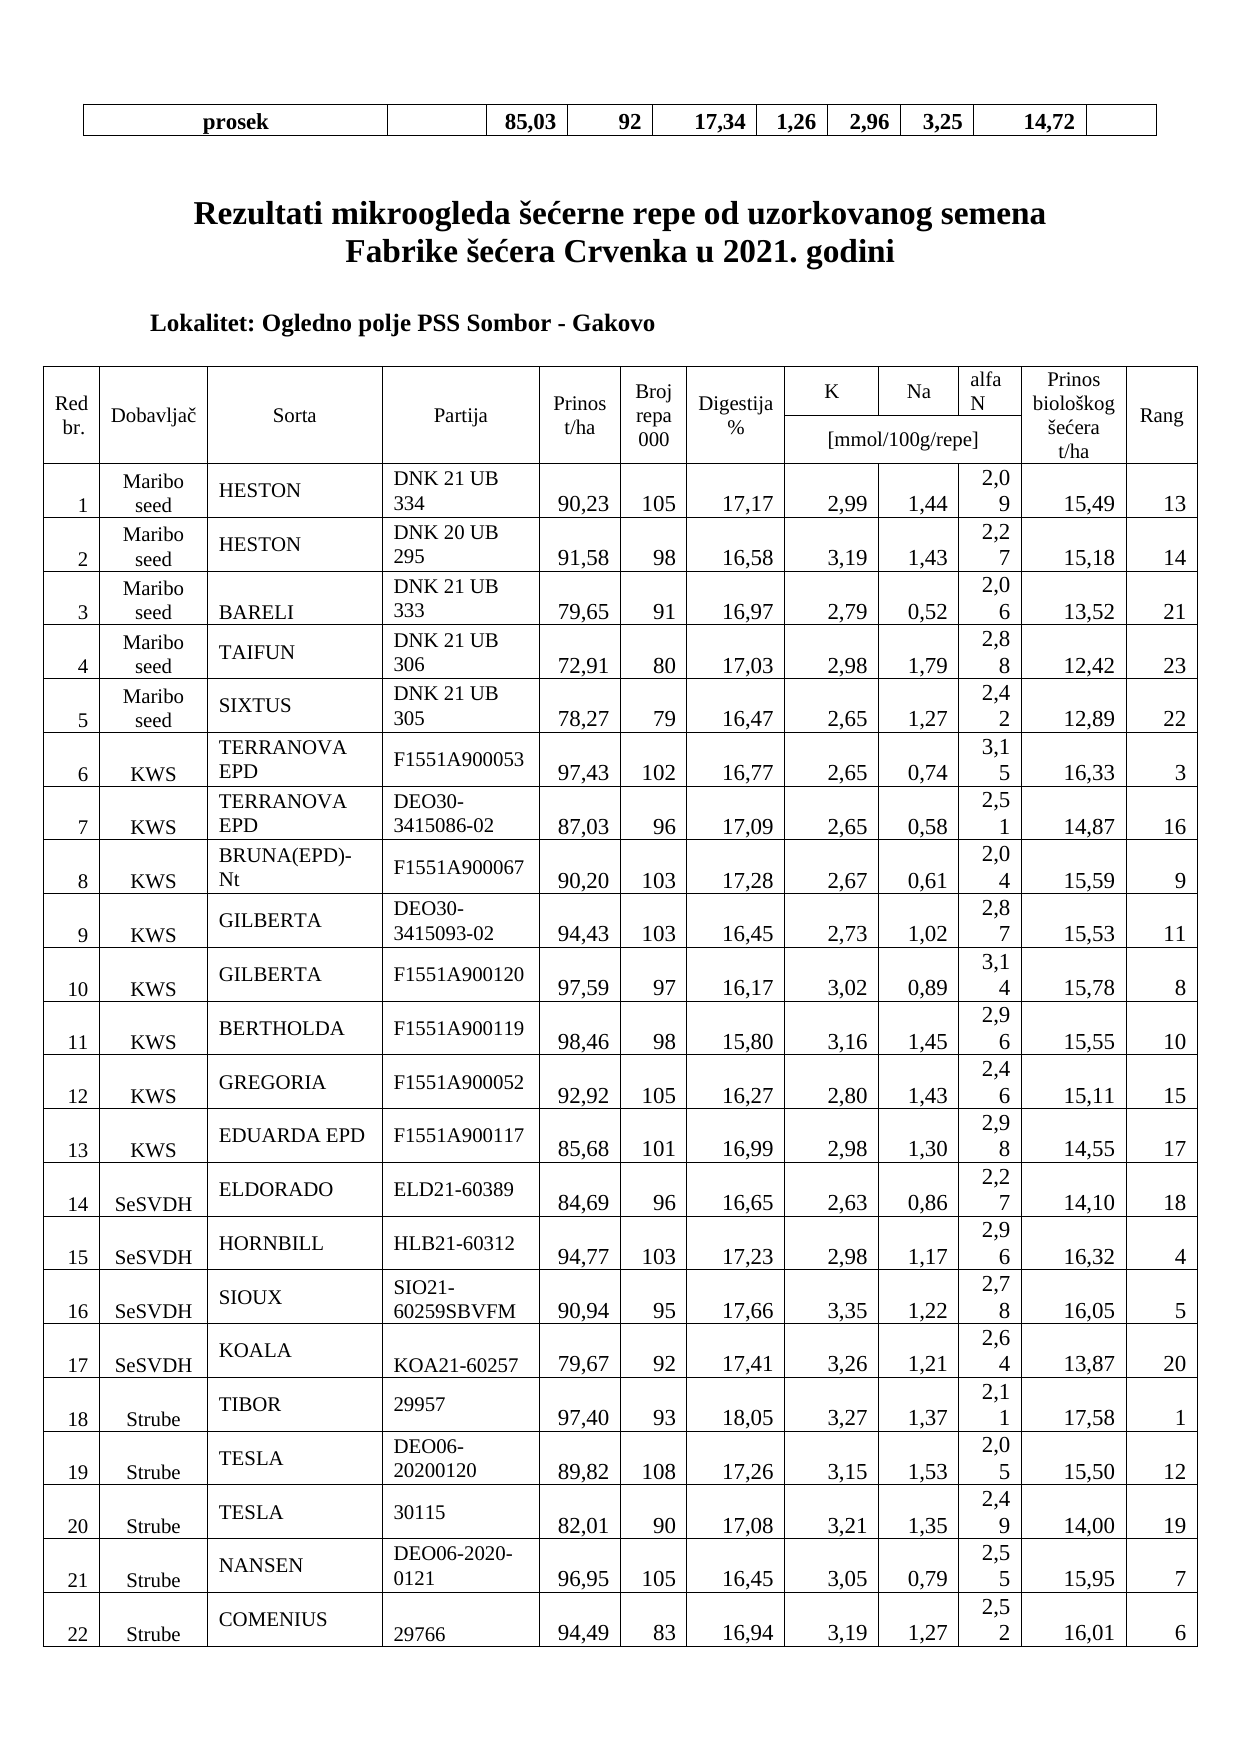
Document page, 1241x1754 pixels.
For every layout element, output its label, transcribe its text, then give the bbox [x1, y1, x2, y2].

table_cell 2,98 [785, 1109, 878, 1162]
table_cell 14 [44, 1163, 99, 1216]
table_cell HLB21-60312 [383, 1217, 539, 1269]
table_cell 80 [621, 625, 686, 678]
table_cell 2,49 [959, 1485, 1021, 1538]
table_cell 17,26 [687, 1432, 784, 1484]
table_cell GILBERTA [208, 948, 382, 1001]
table_cell 17,41 [687, 1324, 784, 1377]
table_cell 105 [621, 1539, 686, 1592]
table_cell 103 [621, 840, 686, 893]
text Rezultati mikroogleda šećerne repe od uzorkovanog semena Fabrike šećera Crvenka u 2021. godini [150, 193, 1090, 270]
table_cell 29957 [383, 1378, 539, 1431]
table_cell 102 [621, 733, 686, 786]
table_cell 3 [44, 572, 99, 624]
table_cell 3,19 [785, 518, 878, 571]
table_cell 9 [1127, 840, 1197, 893]
table_cell 3,35 [785, 1270, 878, 1323]
table_cell 16,33 [1022, 733, 1126, 786]
table_cell 96,95 [540, 1539, 620, 1592]
table_cell EDUARDA EPD [208, 1109, 382, 1162]
table_cell 2,96 [959, 1217, 1021, 1269]
table_cell F1551A900120 [383, 948, 539, 1001]
table_cell 13 [1127, 464, 1197, 517]
table_header Prinos biološkog šećera t/ha [1022, 367, 1126, 463]
table_cell 91,58 [540, 518, 620, 571]
table_cell SeSVDH [100, 1270, 207, 1323]
table_cell 13,87 [1022, 1324, 1126, 1377]
table_cell NANSEN [208, 1539, 382, 1592]
table_cell 0,86 [879, 1163, 958, 1216]
table_cell 18 [44, 1378, 99, 1431]
table_cell 1,53 [879, 1432, 958, 1484]
table_cell 3,21 [785, 1485, 878, 1538]
table_cell DEO30-3415086-02 [383, 787, 539, 839]
table_cell 90 [621, 1485, 686, 1538]
table_cell 78,27 [540, 679, 620, 732]
table_cell 2,27 [959, 1163, 1021, 1216]
table_cell 96 [621, 1163, 686, 1216]
table_cell 2,78 [959, 1270, 1021, 1323]
table_header K [785, 367, 878, 415]
table_cell 15,78 [1022, 948, 1126, 1001]
table_cell 2,42 [959, 679, 1021, 732]
table_cell F1551A900117 [383, 1109, 539, 1162]
table_cell 87,03 [540, 787, 620, 839]
table_cell 97,43 [540, 733, 620, 786]
table_cell DEO06-2020-0121 [383, 1539, 539, 1592]
table_cell GILBERTA [208, 894, 382, 947]
table_cell 17 [44, 1324, 99, 1377]
table_cell 7 [44, 787, 99, 839]
table_cell 2 [44, 518, 99, 571]
table_cell 2,52 [959, 1593, 1021, 1646]
table_cell 2,98 [785, 625, 878, 678]
table_cell 2,65 [785, 733, 878, 786]
table_cell 72,91 [540, 625, 620, 678]
table_header Broj repa 000 [621, 367, 686, 463]
table_header Rang [1127, 367, 1197, 463]
table_header Dobavljač [100, 367, 207, 463]
table_cell 1,26 [757, 105, 827, 135]
table_cell 1,45 [879, 1002, 958, 1054]
table_cell 2,55 [959, 1539, 1021, 1592]
table_cell 108 [621, 1432, 686, 1484]
table_cell 95 [621, 1270, 686, 1323]
table_cell prosek [84, 105, 387, 135]
table_cell 15,50 [1022, 1432, 1126, 1484]
table_cell 90,20 [540, 840, 620, 893]
table_cell 16 [44, 1270, 99, 1323]
table_cell 98,46 [540, 1002, 620, 1054]
table_cell Maribo seed [100, 572, 207, 624]
table_cell TESLA [208, 1432, 382, 1484]
table_cell 2,09 [959, 464, 1021, 517]
table_cell 2,67 [785, 840, 878, 893]
table_header Prinos t/ha [540, 367, 620, 463]
table_cell 17,66 [687, 1270, 784, 1323]
table_cell HESTON [208, 518, 382, 571]
table_cell 17,03 [687, 625, 784, 678]
table_cell 13 [44, 1109, 99, 1162]
table_cell 15,18 [1022, 518, 1126, 571]
table_cell 2,65 [785, 679, 878, 732]
table_cell 92,92 [540, 1055, 620, 1108]
table_cell 1 [44, 464, 99, 517]
table_cell DEO30-3415093-02 [383, 894, 539, 947]
table_cell 17 [1127, 1109, 1197, 1162]
table_cell 1,43 [879, 1055, 958, 1108]
table_cell 105 [621, 1055, 686, 1108]
table_cell 2,64 [959, 1324, 1021, 1377]
table_cell 21 [1127, 572, 1197, 624]
table_cell 2,04 [959, 840, 1021, 893]
table_header Na [879, 367, 958, 415]
table_header Partija [383, 367, 539, 463]
table_cell 1,22 [879, 1270, 958, 1323]
table_cell 22 [44, 1593, 99, 1646]
table_cell 21 [44, 1539, 99, 1592]
table_cell 1,35 [879, 1485, 958, 1538]
table_cell 2,05 [959, 1432, 1021, 1484]
table_cell 89,82 [540, 1432, 620, 1484]
table_cell 98 [621, 518, 686, 571]
table_cell HESTON [208, 464, 382, 517]
table_cell Maribo seed [100, 625, 207, 678]
table_cell 94,43 [540, 894, 620, 947]
table_cell 90,23 [540, 464, 620, 517]
table_cell 20 [1127, 1324, 1197, 1377]
table_cell 103 [621, 894, 686, 947]
table_cell 12 [44, 1055, 99, 1108]
table_cell 15,95 [1022, 1539, 1126, 1592]
table_cell 14 [1127, 518, 1197, 571]
table_cell 0,74 [879, 733, 958, 786]
table_cell 93 [621, 1378, 686, 1431]
table_cell 6 [1127, 1593, 1197, 1646]
table_cell 82,01 [540, 1485, 620, 1538]
table_cell 2,87 [959, 894, 1021, 947]
table_cell 16,45 [687, 894, 784, 947]
table_cell Strube [100, 1593, 207, 1646]
table_cell 103 [621, 1217, 686, 1269]
table_cell 15,11 [1022, 1055, 1126, 1108]
table_cell 2,98 [959, 1109, 1021, 1162]
table_cell 2,96 [959, 1002, 1021, 1054]
table_cell SeSVDH [100, 1217, 207, 1269]
table_cell HORNBILL [208, 1217, 382, 1269]
table_cell BERTHOLDA [208, 1002, 382, 1054]
table_cell 16,94 [687, 1593, 784, 1646]
table_cell 0,89 [879, 948, 958, 1001]
table_cell 3,19 [785, 1593, 878, 1646]
table_cell DNK 21 UB 334 [383, 464, 539, 517]
table_cell 16,99 [687, 1109, 784, 1162]
table_cell F1551A900053 [383, 733, 539, 786]
table_cell Maribo seed [100, 518, 207, 571]
table_cell 15,53 [1022, 894, 1126, 947]
table_cell 16,05 [1022, 1270, 1126, 1323]
table_cell 12 [1127, 1432, 1197, 1484]
table_cell KWS [100, 787, 207, 839]
table_cell 18 [1127, 1163, 1197, 1216]
table_cell 1,43 [879, 518, 958, 571]
table_cell KWS [100, 1109, 207, 1162]
table_cell DEO06-20200120 [383, 1432, 539, 1484]
table_cell 8 [44, 840, 99, 893]
table_cell 1,27 [879, 679, 958, 732]
table_cell SeSVDH [100, 1324, 207, 1377]
table_cell 17,23 [687, 1217, 784, 1269]
table_cell 12,89 [1022, 679, 1126, 732]
table_cell KWS [100, 1002, 207, 1054]
table_cell 16,27 [687, 1055, 784, 1108]
table_cell 16,47 [687, 679, 784, 732]
table_cell 1 [1127, 1378, 1197, 1431]
table_cell 5 [44, 679, 99, 732]
table_cell [388, 105, 486, 135]
table_cell 15,55 [1022, 1002, 1126, 1054]
table_cell 13,52 [1022, 572, 1126, 624]
table_cell 97,59 [540, 948, 620, 1001]
table_cell KOA21-60257 [383, 1324, 539, 1377]
table_cell 15 [1127, 1055, 1197, 1108]
table_cell 2,46 [959, 1055, 1021, 1108]
table_cell SIOUX [208, 1270, 382, 1323]
table_cell 15,59 [1022, 840, 1126, 893]
table_cell 14,55 [1022, 1109, 1126, 1162]
table_cell Strube [100, 1485, 207, 1538]
table_cell 9 [44, 894, 99, 947]
table_cell DNK 21 UB 306 [383, 625, 539, 678]
table_cell 20 [44, 1485, 99, 1538]
table_header Sorta [208, 367, 382, 463]
table_cell F1551A900067 [383, 840, 539, 893]
table_cell 2,99 [785, 464, 878, 517]
table_cell 92 [568, 105, 652, 135]
table_cell 85,03 [487, 105, 567, 135]
table_cell DNK 21 UB 333 [383, 572, 539, 624]
table_cell 2,96 [828, 105, 900, 135]
table_header alfa N [959, 367, 1021, 415]
table_cell 0,58 [879, 787, 958, 839]
table_cell KWS [100, 733, 207, 786]
table_cell TERRANOVA EPD [208, 787, 382, 839]
table_cell 8 [1127, 948, 1197, 1001]
table_cell 17,08 [687, 1485, 784, 1538]
table_cell 85,68 [540, 1109, 620, 1162]
table_cell KWS [100, 948, 207, 1001]
table_cell TERRANOVA EPD [208, 733, 382, 786]
table_cell KWS [100, 1055, 207, 1108]
table_cell 10 [1127, 1002, 1197, 1054]
table_cell 83 [621, 1593, 686, 1646]
table_cell 19 [44, 1432, 99, 1484]
table_cell KWS [100, 894, 207, 947]
table_cell 92 [621, 1324, 686, 1377]
table_cell TESLA [208, 1485, 382, 1538]
table_cell 1,37 [879, 1378, 958, 1431]
table_cell 3,16 [785, 1002, 878, 1054]
table_cell 17,09 [687, 787, 784, 839]
table_cell 17,17 [687, 464, 784, 517]
table_cell 2,27 [959, 518, 1021, 571]
table_cell ELD21-60389 [383, 1163, 539, 1216]
table_cell BRUNA(EPD)-Nt [208, 840, 382, 893]
table_cell ELDORADO [208, 1163, 382, 1216]
table_cell 23 [1127, 625, 1197, 678]
table_cell 2,11 [959, 1378, 1021, 1431]
table_cell 16,17 [687, 948, 784, 1001]
table_cell GREGORIA [208, 1055, 382, 1108]
table_cell F1551A900052 [383, 1055, 539, 1108]
table_cell 3,26 [785, 1324, 878, 1377]
table_cell 97 [621, 948, 686, 1001]
table_cell SIO21-60259SBVFM [383, 1270, 539, 1323]
table_cell [mmol/100g/repe] [785, 416, 1021, 463]
table_cell 3,14 [959, 948, 1021, 1001]
table_cell KOALA [208, 1324, 382, 1377]
table_cell 2,73 [785, 894, 878, 947]
table_cell 29766 [383, 1593, 539, 1646]
table_cell SeSVDH [100, 1163, 207, 1216]
table_cell 2,98 [785, 1217, 878, 1269]
table_cell 0,61 [879, 840, 958, 893]
table_cell 90,94 [540, 1270, 620, 1323]
table_cell 17,58 [1022, 1378, 1126, 1431]
table_cell 18,05 [687, 1378, 784, 1431]
table_cell 2,06 [959, 572, 1021, 624]
table_cell 91 [621, 572, 686, 624]
table_cell 0,79 [879, 1539, 958, 1592]
table_cell 11 [44, 1002, 99, 1054]
table_cell 1,44 [879, 464, 958, 517]
table_cell 2,51 [959, 787, 1021, 839]
text Lokalitet: Ogledno polje PSS Sombor - Gakovo [150, 308, 1090, 337]
table_cell 14,00 [1022, 1485, 1126, 1538]
table_cell 4 [44, 625, 99, 678]
table_cell 15 [44, 1217, 99, 1269]
table_cell 17,28 [687, 840, 784, 893]
table_cell 30115 [383, 1485, 539, 1538]
table_cell 15,49 [1022, 464, 1126, 517]
table_cell 2,65 [785, 787, 878, 839]
table_header Red br. [44, 367, 99, 463]
table_cell 97,40 [540, 1378, 620, 1431]
table_cell 84,69 [540, 1163, 620, 1216]
table_cell 1,17 [879, 1217, 958, 1269]
table_cell 1,27 [879, 1593, 958, 1646]
table_cell 16,97 [687, 572, 784, 624]
table_cell 1,21 [879, 1324, 958, 1377]
table_cell 16,77 [687, 733, 784, 786]
table_cell 17,34 [653, 105, 756, 135]
table_cell Strube [100, 1539, 207, 1592]
table_cell 2,80 [785, 1055, 878, 1108]
table_cell 7 [1127, 1539, 1197, 1592]
table_cell 98 [621, 1002, 686, 1054]
table_cell 4 [1127, 1217, 1197, 1269]
table_cell 0,52 [879, 572, 958, 624]
table_cell 16,01 [1022, 1593, 1126, 1646]
table_cell 101 [621, 1109, 686, 1162]
table_cell DNK 21 UB 305 [383, 679, 539, 732]
table_cell 79 [621, 679, 686, 732]
table_cell 3,25 [901, 105, 973, 135]
table_cell 12,42 [1022, 625, 1126, 678]
table_cell Strube [100, 1432, 207, 1484]
table_cell Strube [100, 1378, 207, 1431]
table_cell 22 [1127, 679, 1197, 732]
table_cell 3,27 [785, 1378, 878, 1431]
table_cell 16,45 [687, 1539, 784, 1592]
table_cell 6 [44, 733, 99, 786]
table_cell 10 [44, 948, 99, 1001]
table_cell 3,05 [785, 1539, 878, 1592]
table_cell 96 [621, 787, 686, 839]
table_cell 79,65 [540, 572, 620, 624]
table_cell 15,80 [687, 1002, 784, 1054]
table_header Digestija % [687, 367, 784, 463]
table_cell 14,10 [1022, 1163, 1126, 1216]
table_cell 105 [621, 464, 686, 517]
table_cell 79,67 [540, 1324, 620, 1377]
table_cell F1551A900119 [383, 1002, 539, 1054]
table_cell 14,87 [1022, 787, 1126, 839]
table_cell BARELI [208, 572, 382, 624]
table_cell COMENIUS [208, 1593, 382, 1646]
table_cell 14,72 [974, 105, 1086, 135]
table_cell 3 [1127, 733, 1197, 786]
table_cell 2,88 [959, 625, 1021, 678]
table_cell 3,02 [785, 948, 878, 1001]
table_cell DNK 20 UB 295 [383, 518, 539, 571]
table_cell 2,63 [785, 1163, 878, 1216]
table_cell 19 [1127, 1485, 1197, 1538]
table_cell KWS [100, 840, 207, 893]
table_cell 11 [1127, 894, 1197, 947]
table_cell 94,49 [540, 1593, 620, 1646]
table_cell 1,79 [879, 625, 958, 678]
table_cell TIBOR [208, 1378, 382, 1431]
table_cell Maribo seed [100, 679, 207, 732]
table_cell 3,15 [959, 733, 1021, 786]
table_cell 16,32 [1022, 1217, 1126, 1269]
table_cell SIXTUS [208, 679, 382, 732]
table_cell 3,15 [785, 1432, 878, 1484]
table_cell [1087, 105, 1156, 135]
table_cell Maribo seed [100, 464, 207, 517]
table_cell 94,77 [540, 1217, 620, 1269]
table_cell 1,30 [879, 1109, 958, 1162]
table_cell 5 [1127, 1270, 1197, 1323]
table_cell 2,79 [785, 572, 878, 624]
table_cell 16,58 [687, 518, 784, 571]
table_cell 16 [1127, 787, 1197, 839]
table_cell 16,65 [687, 1163, 784, 1216]
table_cell TAIFUN [208, 625, 382, 678]
table_cell 1,02 [879, 894, 958, 947]
